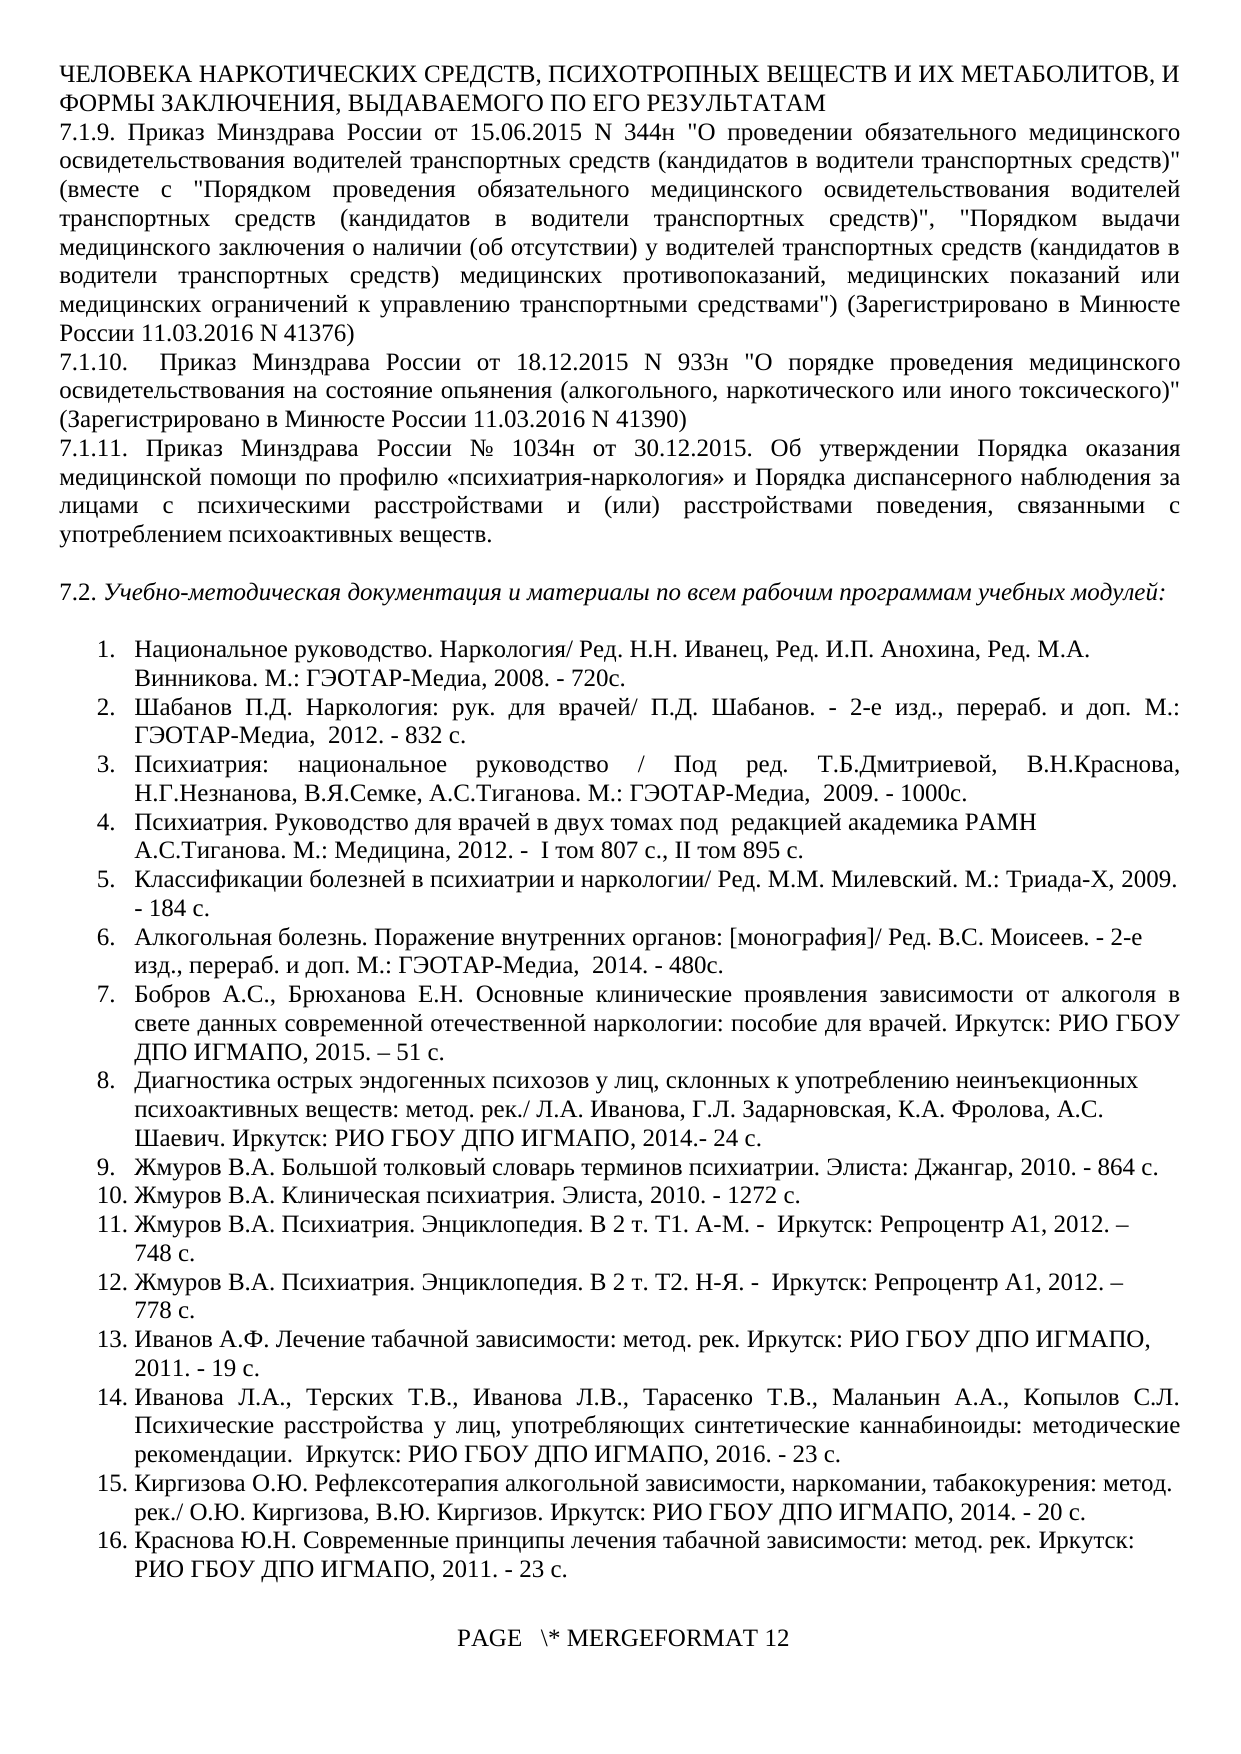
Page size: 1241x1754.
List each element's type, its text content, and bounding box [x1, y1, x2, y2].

list Иванов А.Ф. Лечение табачной зависимости: метод. рек. Иркутск: РИО ГБОУ ДПО ИГМАПО, 2011. - 19 с. [97, 1324, 1181, 1382]
list Психиатрия: национальное руководство / Под ред. Т.Б.Дмитриевой, В.Н.Краснова, Н.Г.Незнанова, В.Я.Семке, А.С.Тиганова. М.: ГЭОТАР-Медиа, 2009. - 1000с. [97, 749, 1181, 807]
list Классификации болезней в психиатрии и наркологии/ Ред. М.М. Милевский. М.: Триада-Х, 2009. - 184 с. [97, 864, 1181, 922]
list Бобров А.С., Брюханова Е.Н. Основные клинические проявления зависимости от алкоголя в свете данных современной отечественной наркологии: пособие для врачей. Иркутск: РИО ГБОУ ДПО ИГМАПО, 2015. – 51 с. [97, 979, 1181, 1065]
list Алкогольная болезнь. Поражение внутренних органов: [монография]/ Ред. В.С. Моисеев. - 2-е изд., перераб. и доп. М.: ГЭОТАР-Медиа, 2014. - 480с. [97, 922, 1181, 979]
list Психиатрия. Руководство для врачей в двух томах под редакцией академика РАМН А.С.Тиганова. М.: Медицина, 2012. - I том 807 с., II том 895 с. [97, 807, 1181, 864]
list Киргизова О.Ю. Рефлексотерапия алкогольной зависимости, наркомании, табакокурения: метод. рек./ О.Ю. Киргизова, В.Ю. Киргизов. Иркутск: РИО ГБОУ ДПО ИГМАПО, 2014. - 20 с. [97, 1468, 1181, 1525]
list Жмуров В.А. Психиатрия. Энциклопедия. В 2 т. Т1. А-М. - Иркутск: Репроцентр А1, 2012. – 748 с. [97, 1209, 1181, 1267]
list Жмуров В.А. Клиническая психиатрия. Элиста, 2010. - 1272 с. [97, 1180, 1181, 1209]
list Жмуров В.А. Большой толковый словарь терминов психиатрии. Элиста: Джангар, 2010. - 864 с. [97, 1152, 1181, 1180]
list Иванова Л.А., Терских Т.В., Иванова Л.В., Тарасенко Т.В., Маланьин А.А., Копылов С.Л. Психические расстройства у лиц, употребляющих синтетические каннабиноиды: методические рекомендации. Иркутск: РИО ГБОУ ДПО ИГМАПО, 2016. - 23 с. [97, 1382, 1181, 1468]
text 7.2. Учебно-методическая документация и материалы по всем рабочим программам учебных модулей: [59, 577, 1181, 605]
list Диагностика острых эндогенных психозов у лиц, склонных к употреблению неинъекционных психоактивных веществ: метод. рек./ Л.А. Иванова, Г.Л. Задарновская, К.А. Фролова, А.С. Шаевич. Иркутск: РИО ГБОУ ДПО ИГМАПО, 2014.- 24 с. [97, 1065, 1181, 1152]
text 7.1.11. Приказ Минздрава России № 1034н от 30.12.2015. Об утверждении Порядка оказания медицинской помощи по профилю «психиатрия-наркология» и Порядка диспансерного наблюдения за лицами с психическими расстройствами и (или) расстройствами поведения, связанными с употреблением психоактивных веществ. [59, 433, 1181, 548]
list Краснова Ю.Н. Современные принципы лечения табачной зависимости: метод. рек. Иркутск: РИО ГБОУ ДПО ИГМАПО, 2011. - 23 с. [97, 1525, 1181, 1583]
list Жмуров В.А. Психиатрия. Энциклопедия. В 2 т. Т2. Н-Я. - Иркутск: Репроцентр А1, 2012. – 778 с. [97, 1267, 1181, 1324]
list Шабанов П.Д. Наркология: рук. для врачей/ П.Д. Шабанов. - 2-е изд., перераб. и доп. М.: ГЭОТАР-Медиа, 2012. - 832 с. [97, 692, 1181, 749]
text 7.1.10. Приказ Минздрава России от 18.12.2015 N 933н "О порядке проведения медицинского освидетельствования на состояние опьянения (алкогольного, наркотического или иного токсического)" (Зарегистрировано в Минюсте России 11.03.2016 N 41390) [59, 347, 1181, 433]
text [59, 59, 1181, 117]
list Национальное руководство. Наркология/ Ред. Н.Н. Иванец, Ред. И.П. Анохина, Ред. М.А. Винникова. М.: ГЭОТАР-Медиа, 2008. - 720с. [97, 634, 1181, 692]
text 7.1.9. Приказ Минздрава России от 15.06.2015 N 344н "О проведении обязательного медицинского освидетельствования водителей транспортных средств (кандидатов в водители транспортных средств)" (вместе с "Порядком проведения обязательного медицинского освидетельствования водителей транспортных средств (кандидатов в водители транспортных средств)", "Порядком выдачи медицинского заключения о наличии (об отсутствии) у водителей транспортных средств (кандидатов в водители транспортных средств) медицинских противопоказаний, медицинских показаний или медицинских ограничений к управлению транспортными средствами") (Зарегистрировано в Минюсте России 11.03.2016 N 41376) [59, 117, 1181, 347]
